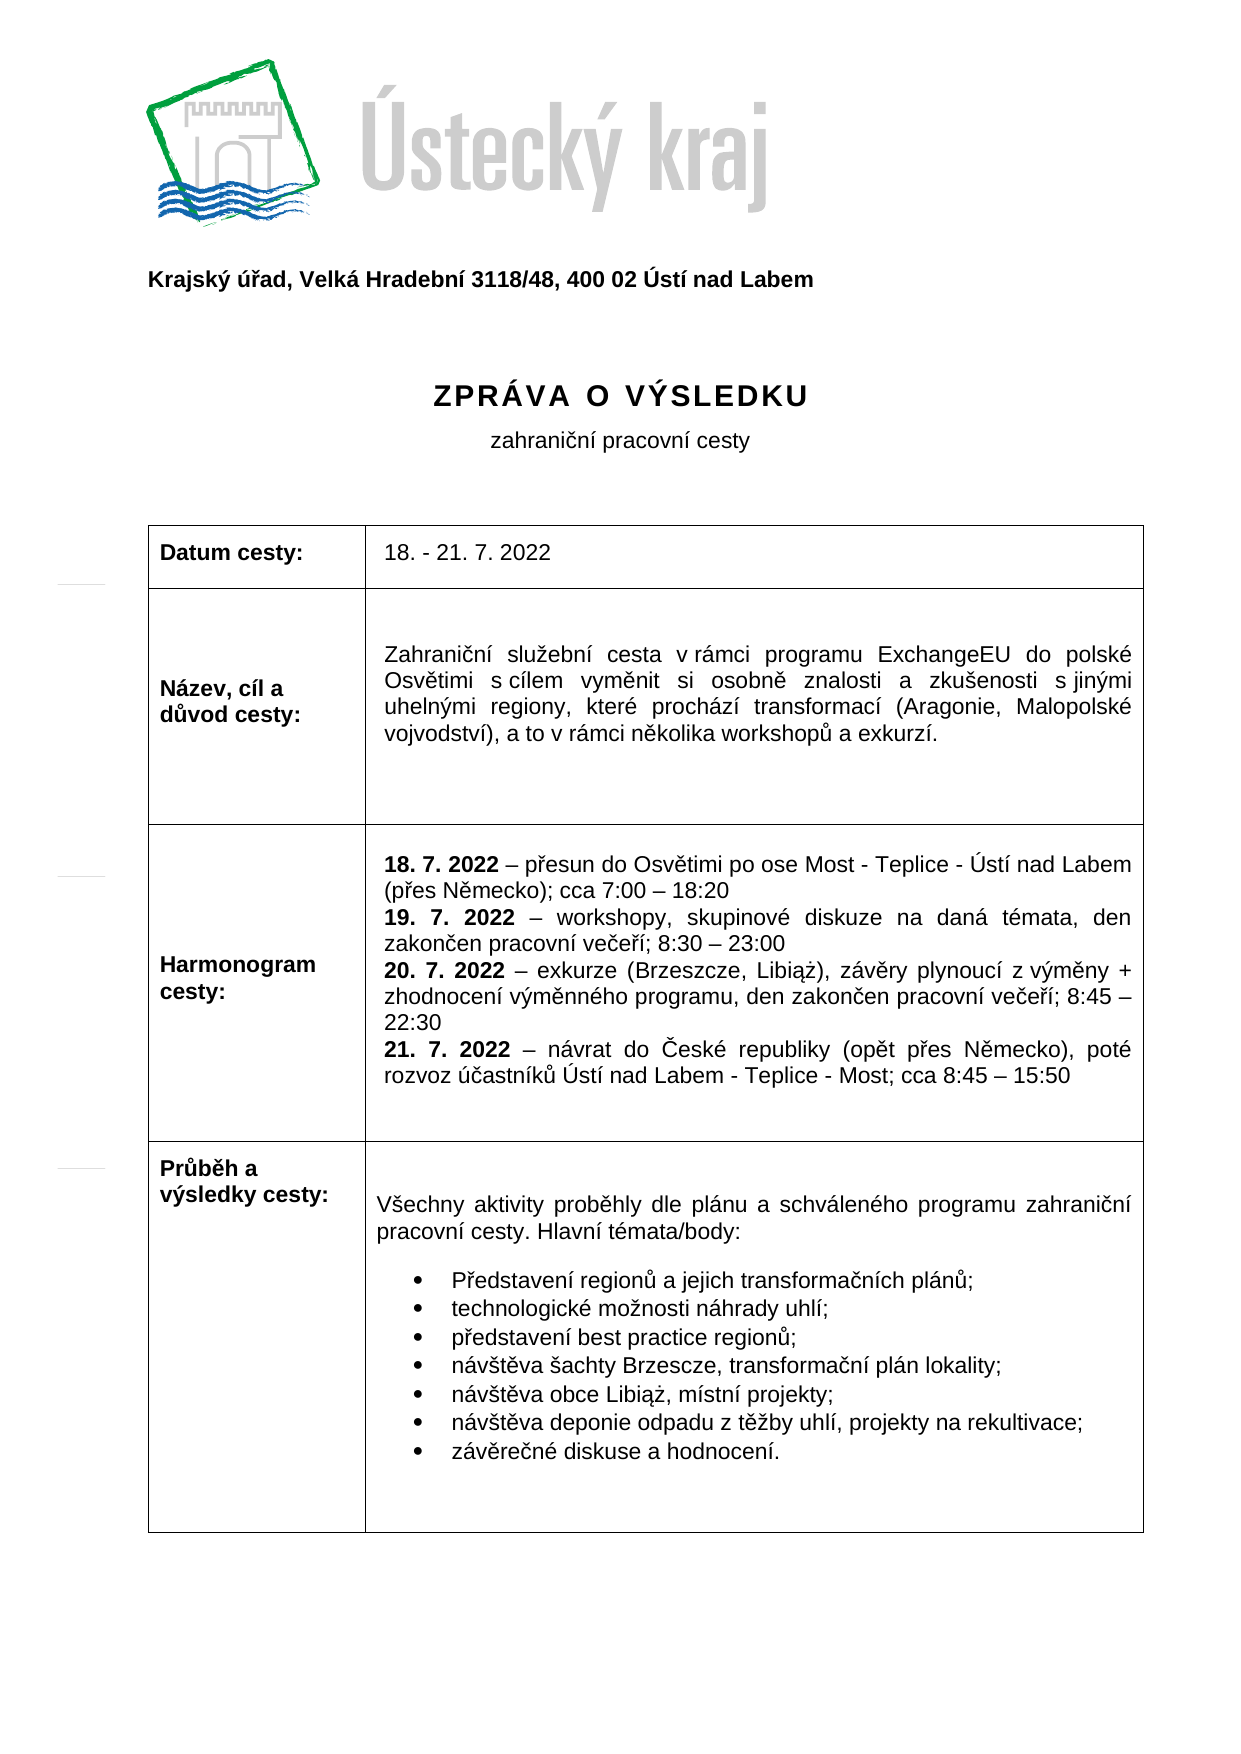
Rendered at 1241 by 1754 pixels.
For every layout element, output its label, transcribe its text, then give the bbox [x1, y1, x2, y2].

table_cell Název, cíl a důvod cesty: [149, 589, 365, 824]
text Krajský úřad, Velká Hradební 3118/48, 400 02 Ústí nad Labem [148, 266, 1092, 292]
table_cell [366, 1142, 1143, 1532]
text zpráva o výsledku [148, 371, 1092, 414]
table_cell Zahraniční služební cesta v rámci programu ExchangeEU do polské Osvětimi s cílem vyměnit si osobně znalosti a zkušenosti s jinými uhelnými regiony, které prochází transformací (Aragonie, Malopolské vojvodství), a to v rámci několika workshopů a exkurzí. [366, 589, 1143, 824]
table_header 18. - 21. 7. 2022 [366, 526, 1143, 588]
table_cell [149, 1142, 365, 1532]
table_cell Harmonogram cesty: [149, 825, 365, 1141]
table_header Datum cesty: [149, 526, 365, 588]
table_cell 18. 7. 2022 – přesun do Osvětimi po ose Most - Teplice - Ústí nad Labem (přes Německo); cca 7:00 – 18:20 19. 7. 2022 – workshopy, skupinové diskuze na daná témata, den zakončen pracovní večeří; 8:30 – 23:00 20. 7. 2022 – exkurze (Brzeszcze, Libiąż), závěry plynoucí z výměny + zhodnocení výměnného programu, den zakončen pracovní večeří; 8:45 – 22:30 21. 7. 2022 – návrat do České republiky (opět přes Německo), poté rozvoz účastníků Ústí nad Labem - Teplice - Most; cca 8:45 – 15:50 [366, 825, 1143, 1141]
text zahraniční pracovní cesty [148, 427, 1092, 453]
